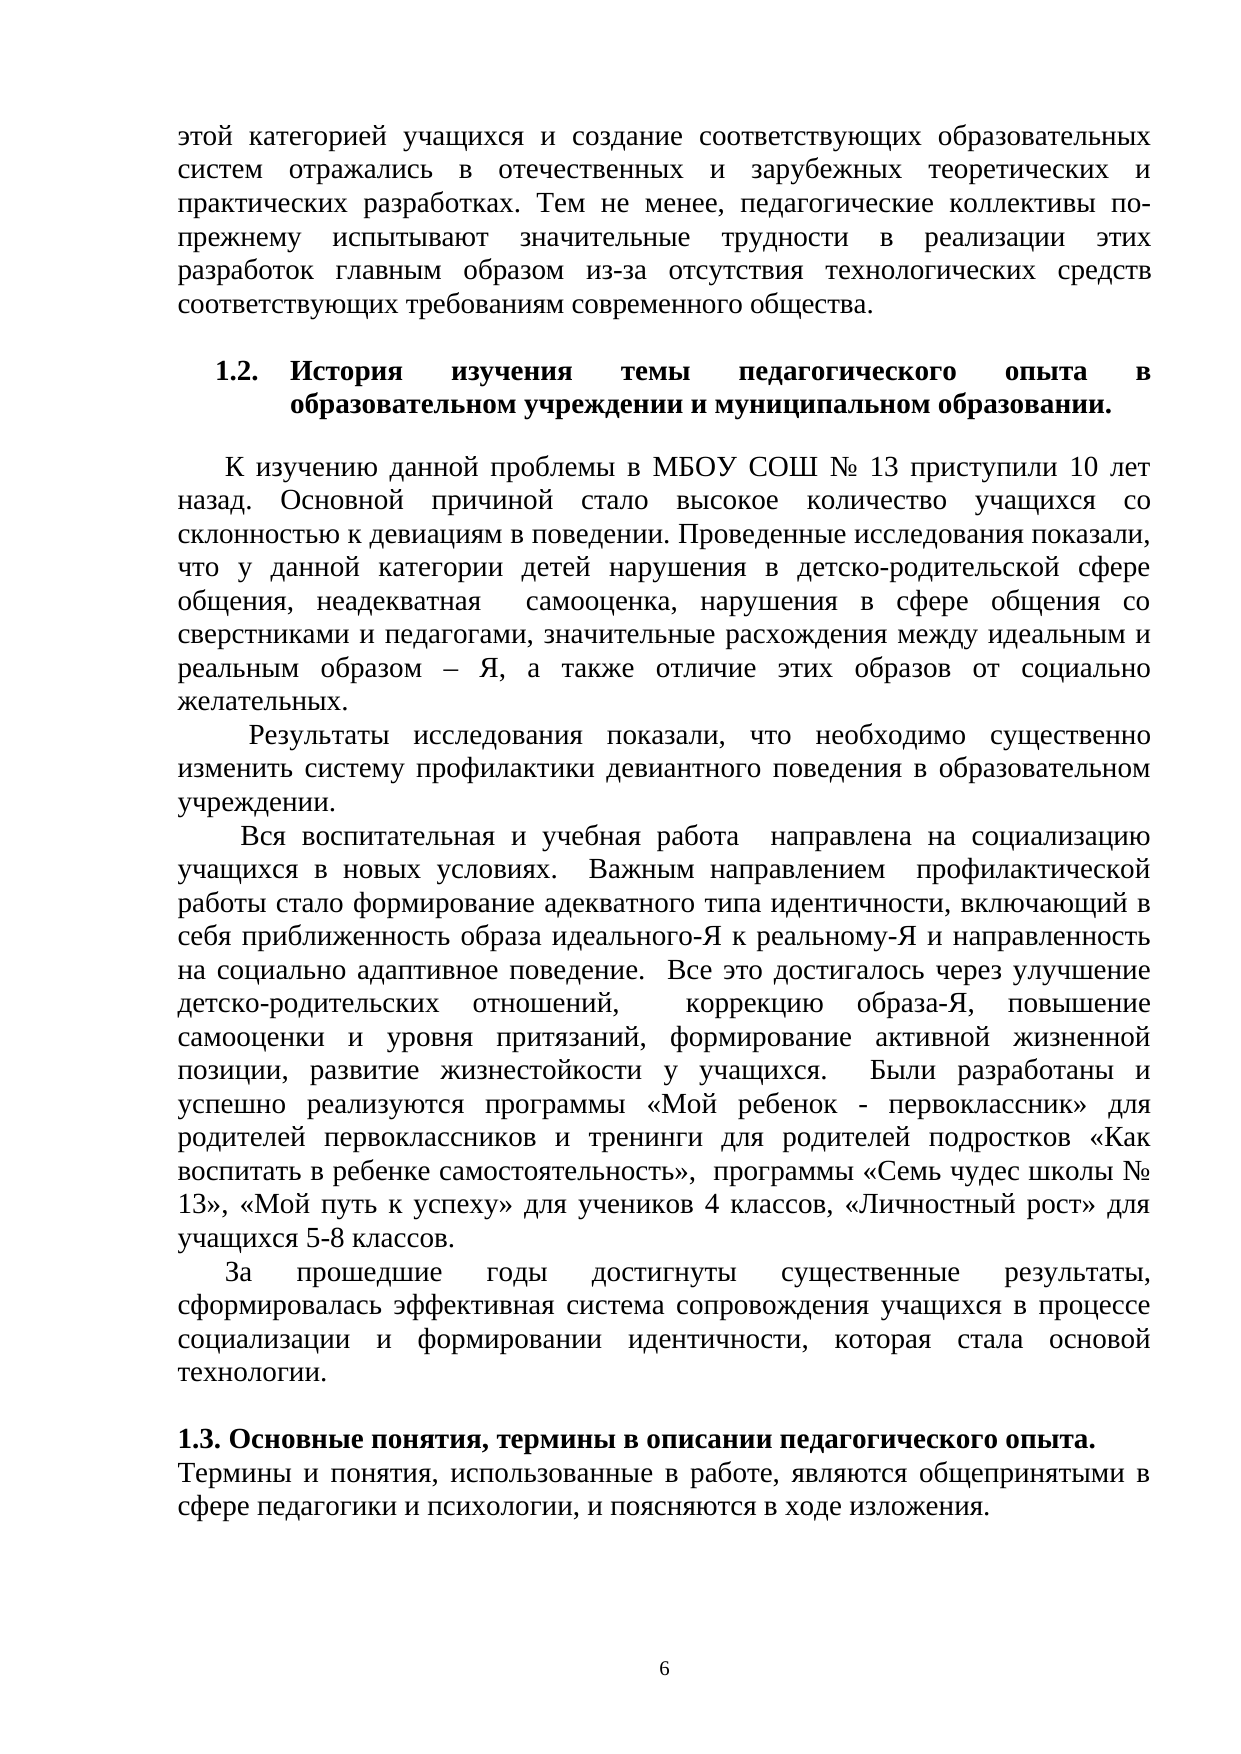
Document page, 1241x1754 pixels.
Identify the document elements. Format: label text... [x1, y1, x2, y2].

text Результаты исследования показали, что необходимо существенно изменить систему профилактики девиантного поведения в образовательном учреждении. [177, 717, 1152, 818]
text К изучению данной проблемы в МБОУ СОШ № 13 приступили 10 лет назад. Основной причиной стало высокое количество учащихся со склонностью к девиациям в поведении. Проведенные исследования показали, что у данной категории детей нарушения в детско-родительской сфере общения, неадекватная самооценка, нарушения в сфере общения со сверстниками и педагогами, значительные расхождения между идеальным и реальным образом – Я, а также отличие этих образов от социально желательных. [177, 449, 1152, 717]
text 1.3. Основные понятия, термины в описании педагогического опыта. [177, 1421, 1152, 1455]
text За прошедшие годы достигнуты существенные результаты, сформировалась эффективная система сопровождения учащихся в процессе социализации и формировании идентичности, которая стала основой технологии. [177, 1254, 1152, 1388]
text Термины и понятия, использованные в работе, являются общепринятыми в сфере педагогики и психологии, и поясняются в ходе изложения. [177, 1455, 1152, 1522]
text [177, 118, 1152, 319]
text Вся воспитательная и учебная работа направлена на социализацию учащихся в новых условиях. Важным направлением профилактической работы стало формирование адекватного типа идентичности, включающий в себя приближенность образа идеального-Я к реальному-Я и направленность на социально адаптивное поведение. Все это достигалось через улучшение детско-родительских отношений, коррекцию образа-Я, повышение самооценки и уровня притязаний, формирование активной жизненной позиции, развитие жизнестойкости у учащихся. Были разработаны и успешно реализуются программы «Мой ребенок - первоклассник» для родителей первоклассников и тренинги для родителей подростков «Как воспитать в ребенке самостоятельность», программы «Семь чудес школы № 13», «Мой путь к успеху» для учеников 4 классов, «Личностный рост» для учащихся 5-8 классов. [177, 818, 1152, 1254]
list История изучения темы педагогического опыта в образовательном учреждении и муниципальном образовании. [215, 353, 1152, 420]
